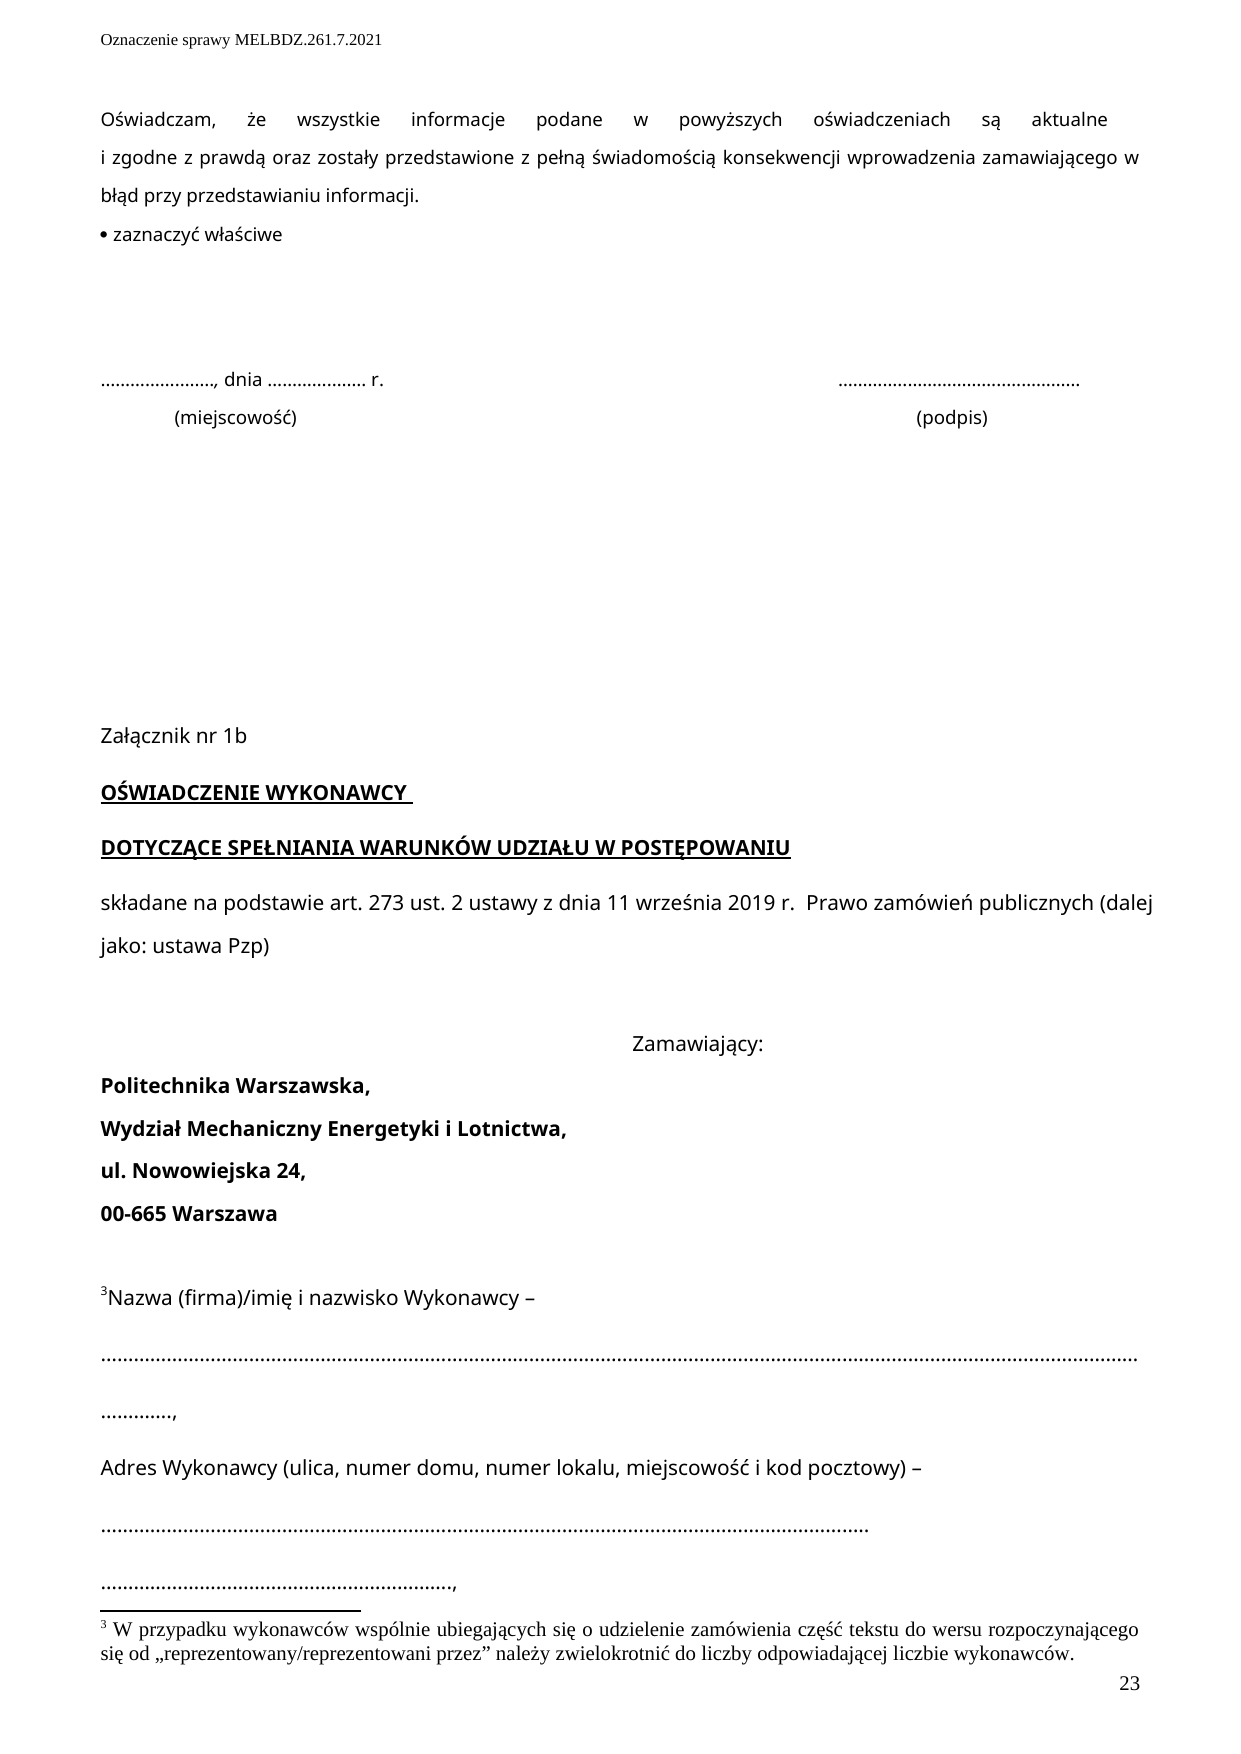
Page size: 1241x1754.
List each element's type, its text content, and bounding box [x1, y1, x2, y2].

text …………………………………………………………………………………………………………………………………………………………………………………., [100, 1339, 1140, 1425]
text (miejscowość) (podpis) [100, 404, 1140, 430]
text Załącznik nr 1b [100, 721, 1154, 750]
text zaznaczyć właściwe [100, 221, 1140, 246]
text składane na podstawie art. 273 ust. 2 ustawy z dnia 11 września 2019 r. Prawo zamówień publicznych (dalej jako: ustawa Pzp) [100, 888, 1154, 959]
text …………………………………………………………………………………………………………………………..………………………………………………………., [100, 1510, 1140, 1595]
text DOTYCZĄCE SPEŁNIANIA WARUNKÓW UDZIAŁU W POSTĘPOWANIU [100, 833, 1154, 862]
text 00-665 Warszawa [100, 1199, 1140, 1227]
text Zamawiający: [100, 1029, 1140, 1057]
text Nazwa (firma)/imię i nazwisko Wykonawcy – [100, 1283, 1140, 1311]
text Oświadczam, że wszystkie informacje podane w powyższych oświadczeniach są aktualne i zgodne z prawdą oraz zostały przedstawione z pełną świadomością konsekwencji wprowadzenia zamawiającego w błąd przy przedstawianiu informacji. [100, 106, 1140, 208]
text ul. Nowowiejska 24, [100, 1156, 1140, 1185]
text …………….……., dnia ………….……. r. …………..………………..…………… [100, 366, 1140, 392]
text Oświadczenie wykonawcy [100, 778, 1154, 807]
text Wydział Mechaniczny Energetyki i Lotnictwa, [100, 1114, 1140, 1142]
text Politechnika Warszawska, [100, 1071, 1140, 1100]
text Adres Wykonawcy (ulica, numer domu, numer lokalu, miejscowość i kod pocztowy) – [100, 1453, 1140, 1482]
